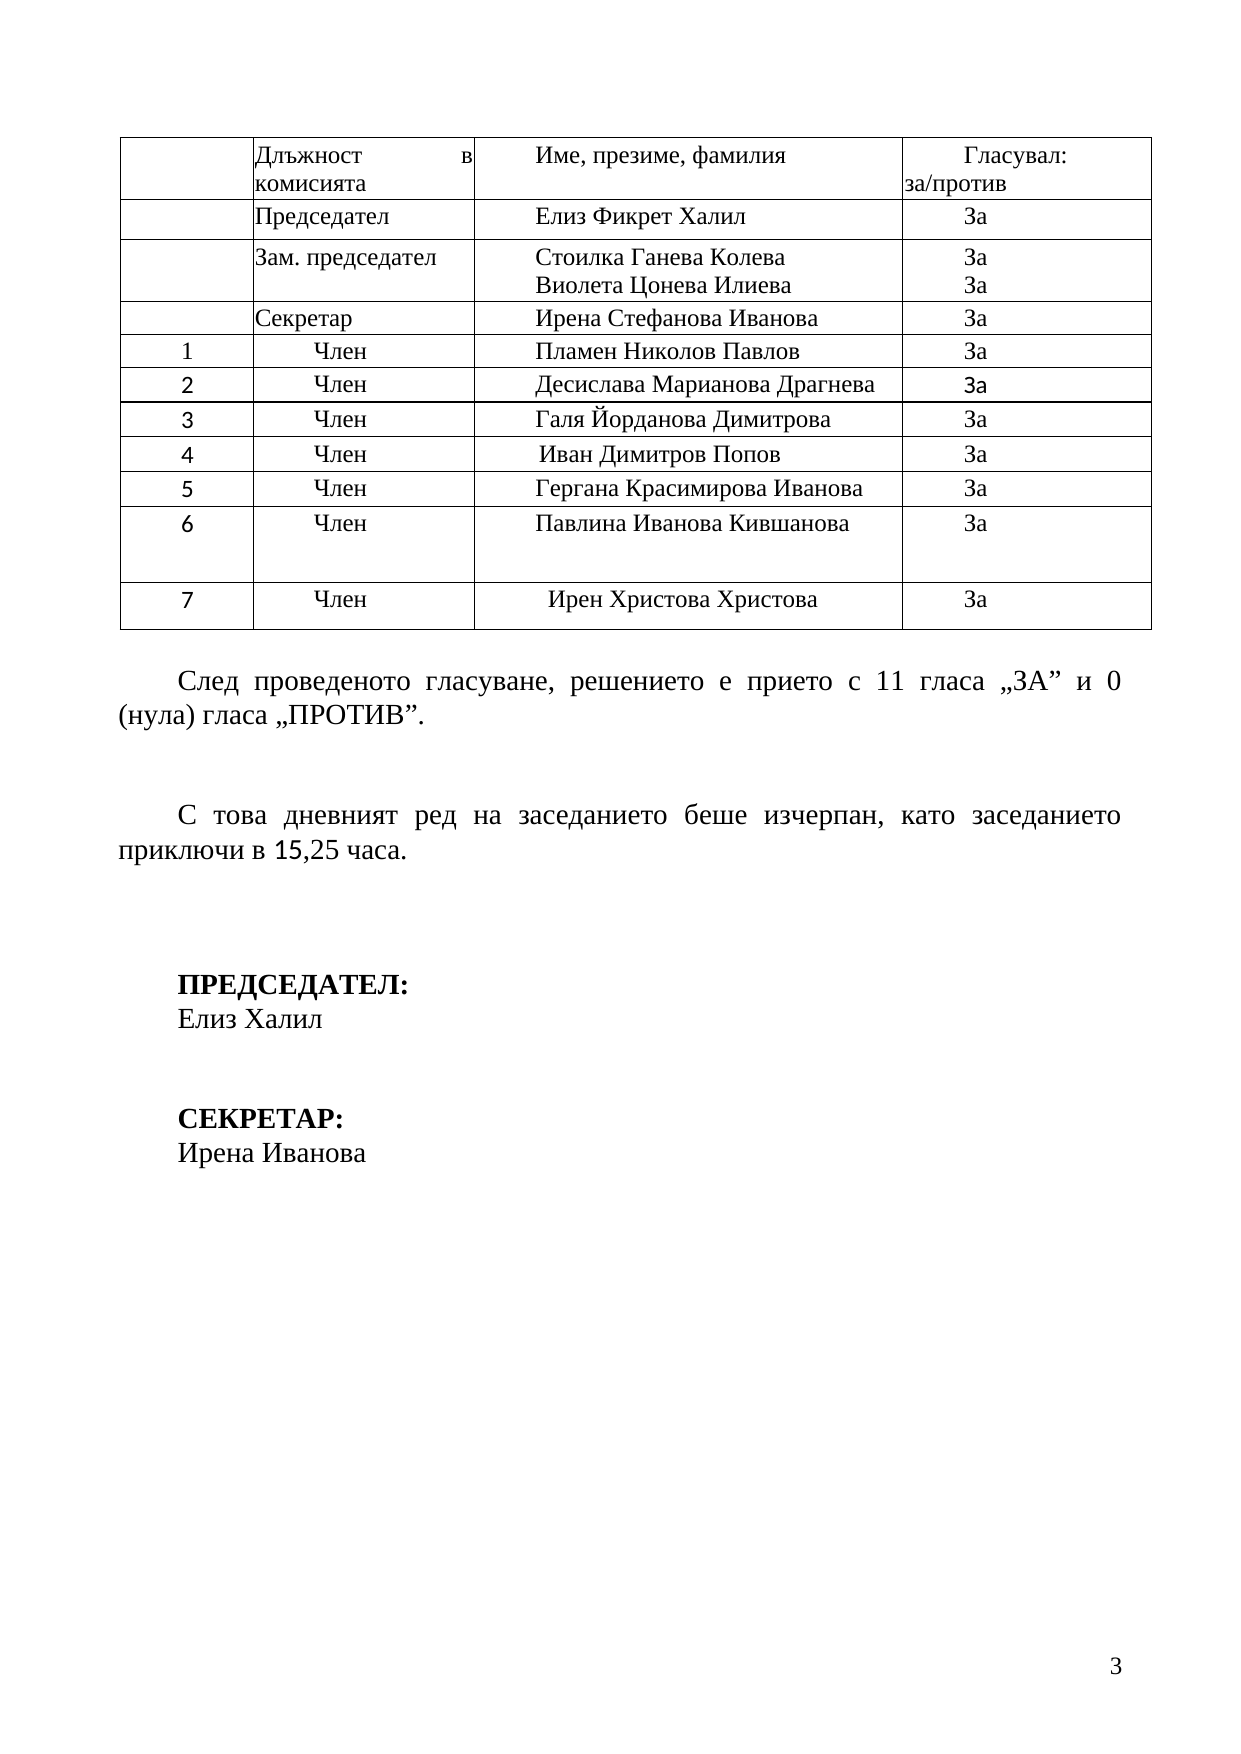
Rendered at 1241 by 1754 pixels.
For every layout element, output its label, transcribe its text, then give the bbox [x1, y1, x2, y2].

table_cell Член [254, 335, 474, 367]
table_cell Член [254, 472, 474, 506]
table_cell 5 [121, 472, 253, 506]
table_cell 6 [121, 507, 253, 582]
table_cell Стоилка Ганева Колева Виолета Цонева Илиева [475, 240, 902, 301]
table_cell За [903, 368, 1151, 401]
text С това дневният ред на заседанието беше изчерпан, като заседанието приключи в 15,25 часа. [118, 797, 1122, 867]
table_cell Член [254, 583, 474, 629]
table_header Длъжност в комисията [254, 138, 474, 199]
table_cell Член [254, 403, 474, 436]
table_cell За [903, 507, 1151, 582]
table_cell 3 [121, 403, 253, 436]
table_cell Галя Йорданова Димитрова [475, 403, 902, 436]
table_cell Десислава Марианова Драгнева [475, 368, 902, 401]
table_header Гласувал: за/против [903, 138, 1151, 199]
table_cell За [903, 200, 1151, 239]
table_cell Пламен Николов Павлов [475, 335, 902, 367]
table_cell 7 [121, 583, 253, 629]
table_cell Секретар [254, 302, 474, 334]
table_cell 1 [121, 335, 253, 367]
table_cell 2 [121, 368, 253, 401]
table_header [121, 138, 253, 199]
text След проведеното гласуване, решението е прието с 11 гласа „ЗА” и 0 (нула) гласа „ПРОТИВ”. [118, 663, 1122, 730]
table_cell За [903, 437, 1151, 471]
table_cell Ирен Христова Христова [475, 583, 902, 629]
table_cell [121, 200, 253, 239]
text Ирена Иванова [118, 1135, 1122, 1168]
table_cell За [903, 583, 1151, 629]
table_cell За [903, 302, 1151, 334]
table_header Име, презиме, фамилия [475, 138, 902, 199]
table_cell За За [903, 240, 1151, 301]
table_cell Гергана Красимирова Иванова [475, 472, 902, 506]
table_cell Иван Димитров Попов [475, 437, 902, 471]
table_cell Член [254, 507, 474, 582]
table_cell Зам. председател [254, 240, 474, 301]
text Елиз Халил [118, 1001, 1122, 1034]
table_cell За [903, 403, 1151, 436]
table_cell Ирена Стефанова Иванова [475, 302, 902, 334]
table_cell Член [254, 368, 474, 401]
text СЕКРЕТАР: [118, 1101, 1122, 1135]
table_cell Председател [254, 200, 474, 239]
table_cell За [903, 472, 1151, 506]
table_cell Член [254, 437, 474, 471]
table_cell [121, 302, 253, 334]
text ПРЕДСЕДАТЕЛ: [118, 967, 1122, 1001]
table_cell Павлина Иванова Кившанова [475, 507, 902, 582]
table_cell 4 [121, 437, 253, 471]
table_cell [121, 240, 253, 301]
table_cell За [903, 335, 1151, 367]
table_cell Елиз Фикрет Халил [475, 200, 902, 239]
